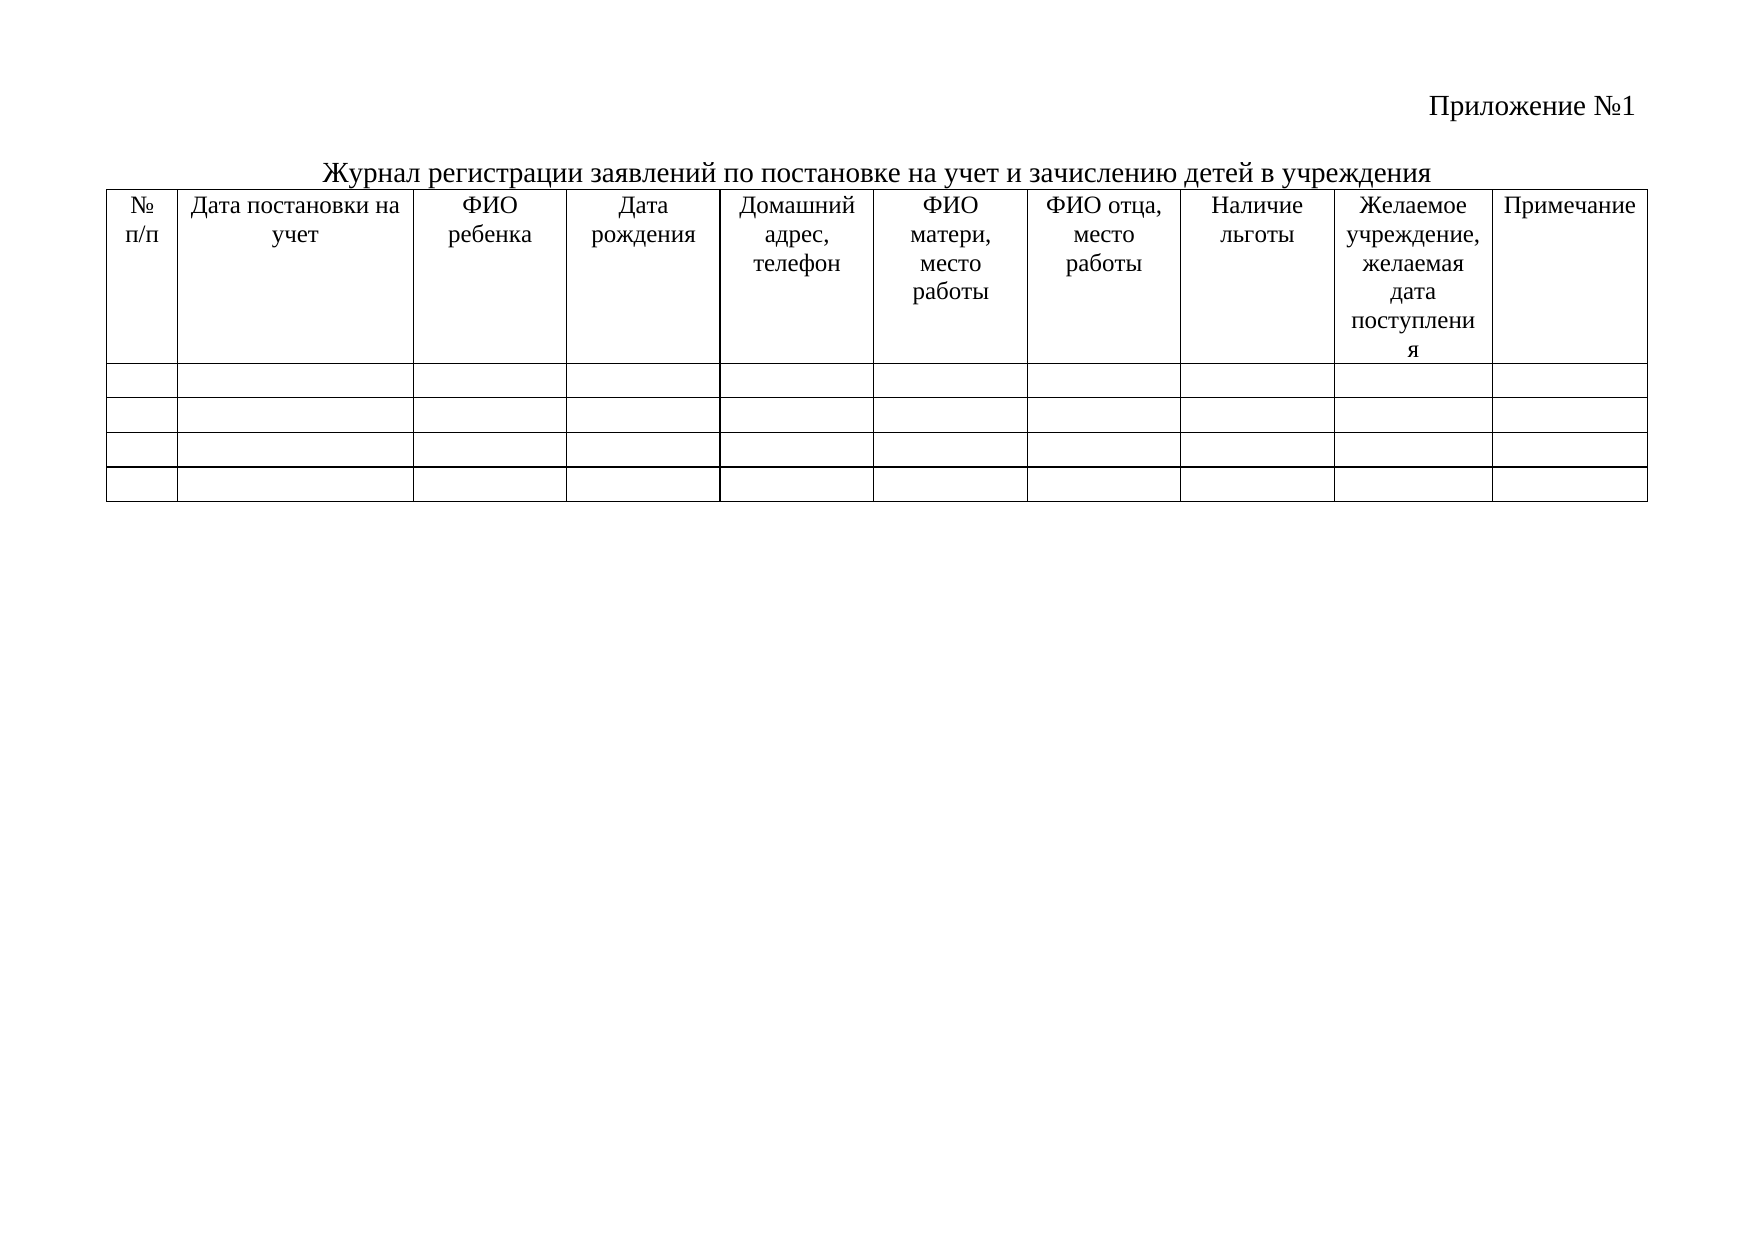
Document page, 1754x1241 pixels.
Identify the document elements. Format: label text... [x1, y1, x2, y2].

table_header Наличие льготы [1181, 190, 1334, 363]
table_cell [1181, 398, 1334, 432]
table_cell [178, 364, 413, 397]
table_header ФИО отца, место работы [1028, 190, 1180, 363]
table_cell [1335, 398, 1492, 432]
table_cell [1335, 364, 1492, 397]
table_cell [874, 468, 1027, 501]
table_cell [414, 398, 566, 432]
table_cell [414, 468, 566, 501]
table_header Желаемое учреждение, желаемая дата поступления [1335, 190, 1492, 363]
table_cell [178, 433, 413, 466]
table_cell [1493, 398, 1647, 432]
table_cell [1181, 468, 1334, 501]
table_header Примечание [1493, 190, 1647, 363]
table_header Дата постановки на учет [178, 190, 413, 363]
table_cell [1181, 433, 1334, 466]
table_cell [1493, 364, 1647, 397]
table_cell [1028, 468, 1180, 501]
table_header Домашний адрес, телефон [721, 190, 873, 363]
table_cell [1181, 364, 1334, 397]
table_cell [874, 364, 1027, 397]
table_cell [1493, 433, 1647, 466]
table_cell [567, 398, 719, 432]
table_cell [567, 468, 719, 501]
table_cell [1028, 433, 1180, 466]
table_cell [414, 433, 566, 466]
table_cell [107, 468, 177, 501]
table_cell [414, 364, 566, 397]
table_cell [721, 398, 873, 432]
table_cell [721, 364, 873, 397]
table_header ФИО матери, место работы [874, 190, 1027, 363]
table_cell [721, 433, 873, 466]
table_cell [874, 433, 1027, 466]
table_cell [1335, 433, 1492, 466]
table_cell [1028, 398, 1180, 432]
table_header № п/п [107, 190, 177, 363]
table_header Дата рождения [567, 190, 719, 363]
text Приложение №1 [118, 88, 1636, 122]
table_cell [107, 364, 177, 397]
table_cell [1335, 468, 1492, 501]
table_cell [1028, 364, 1180, 397]
table_cell [567, 364, 719, 397]
table_header ФИО ребенка [414, 190, 566, 363]
table_cell [721, 468, 873, 501]
table_cell [107, 433, 177, 466]
table_cell [178, 468, 413, 501]
table_cell [1493, 468, 1647, 501]
table_cell [874, 398, 1027, 432]
table_cell [567, 433, 719, 466]
table_cell [107, 398, 177, 432]
table_cell [178, 398, 413, 432]
text Журнал регистрации заявлений по постановке на учет и зачислению детей в учреждения [118, 156, 1636, 189]
